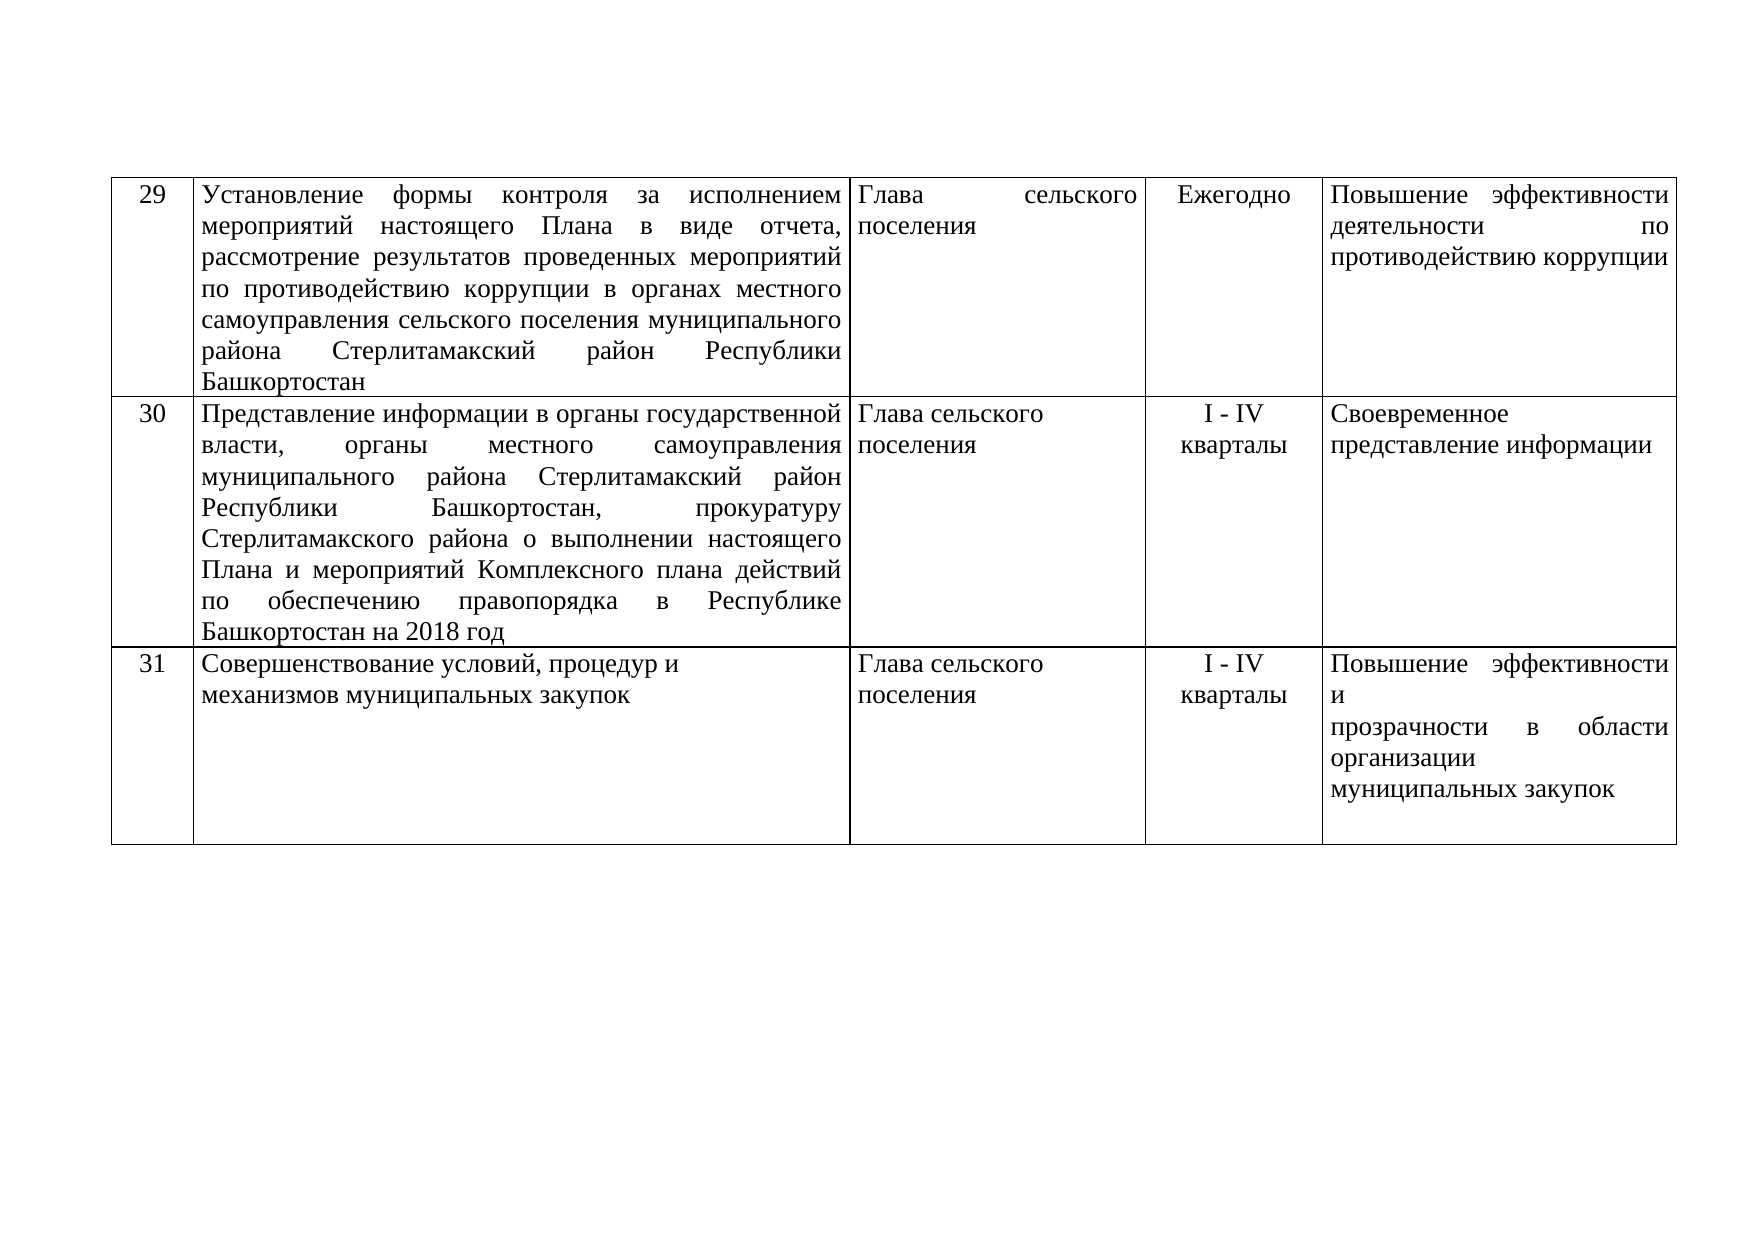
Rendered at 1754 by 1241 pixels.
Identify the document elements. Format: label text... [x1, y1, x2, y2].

table_cell Повышение эффективности и прозрачности в области организации муниципальных закупок [1323, 648, 1676, 844]
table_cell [851, 178, 1145, 396]
table_cell I - IV кварталы [1146, 397, 1322, 646]
table_cell Повышение эффективности деятельности по противодействию коррупции [1323, 178, 1676, 396]
table_cell I - IV кварталы [1146, 648, 1322, 844]
table_cell Глава сельского поселения [851, 648, 1145, 844]
table_cell 29 [112, 178, 193, 396]
table_cell Представление информации в органы государственной власти, органы местного самоуправления муниципального района Стерлитамакский район Республики Башкортостан, прокуратуру Стерлитамакского района о выполнении настоящего Плана и мероприятий Комплексного плана действий по обеспечению правопорядка в Республике Башкортостан на 2018 год [194, 397, 849, 646]
table_cell Своевременное представление информации [1323, 397, 1676, 646]
table_cell 30 [112, 397, 193, 646]
table_cell Совершенствование условий, процедур и механизмов муниципальных закупок [194, 648, 849, 844]
table_cell Установление формы контроля за исполнением мероприятий настоящего Плана в виде отчета, рассмотрение результатов проведенных мероприятий по противодействию коррупции в органах местного самоуправления сельского поселения муниципального района Стерлитамакский район Республики Башкортостан [194, 178, 849, 396]
table_cell Ежегодно [1146, 178, 1322, 396]
table_cell Глава сельского поселения [851, 397, 1145, 646]
table_cell 31 [112, 648, 193, 844]
